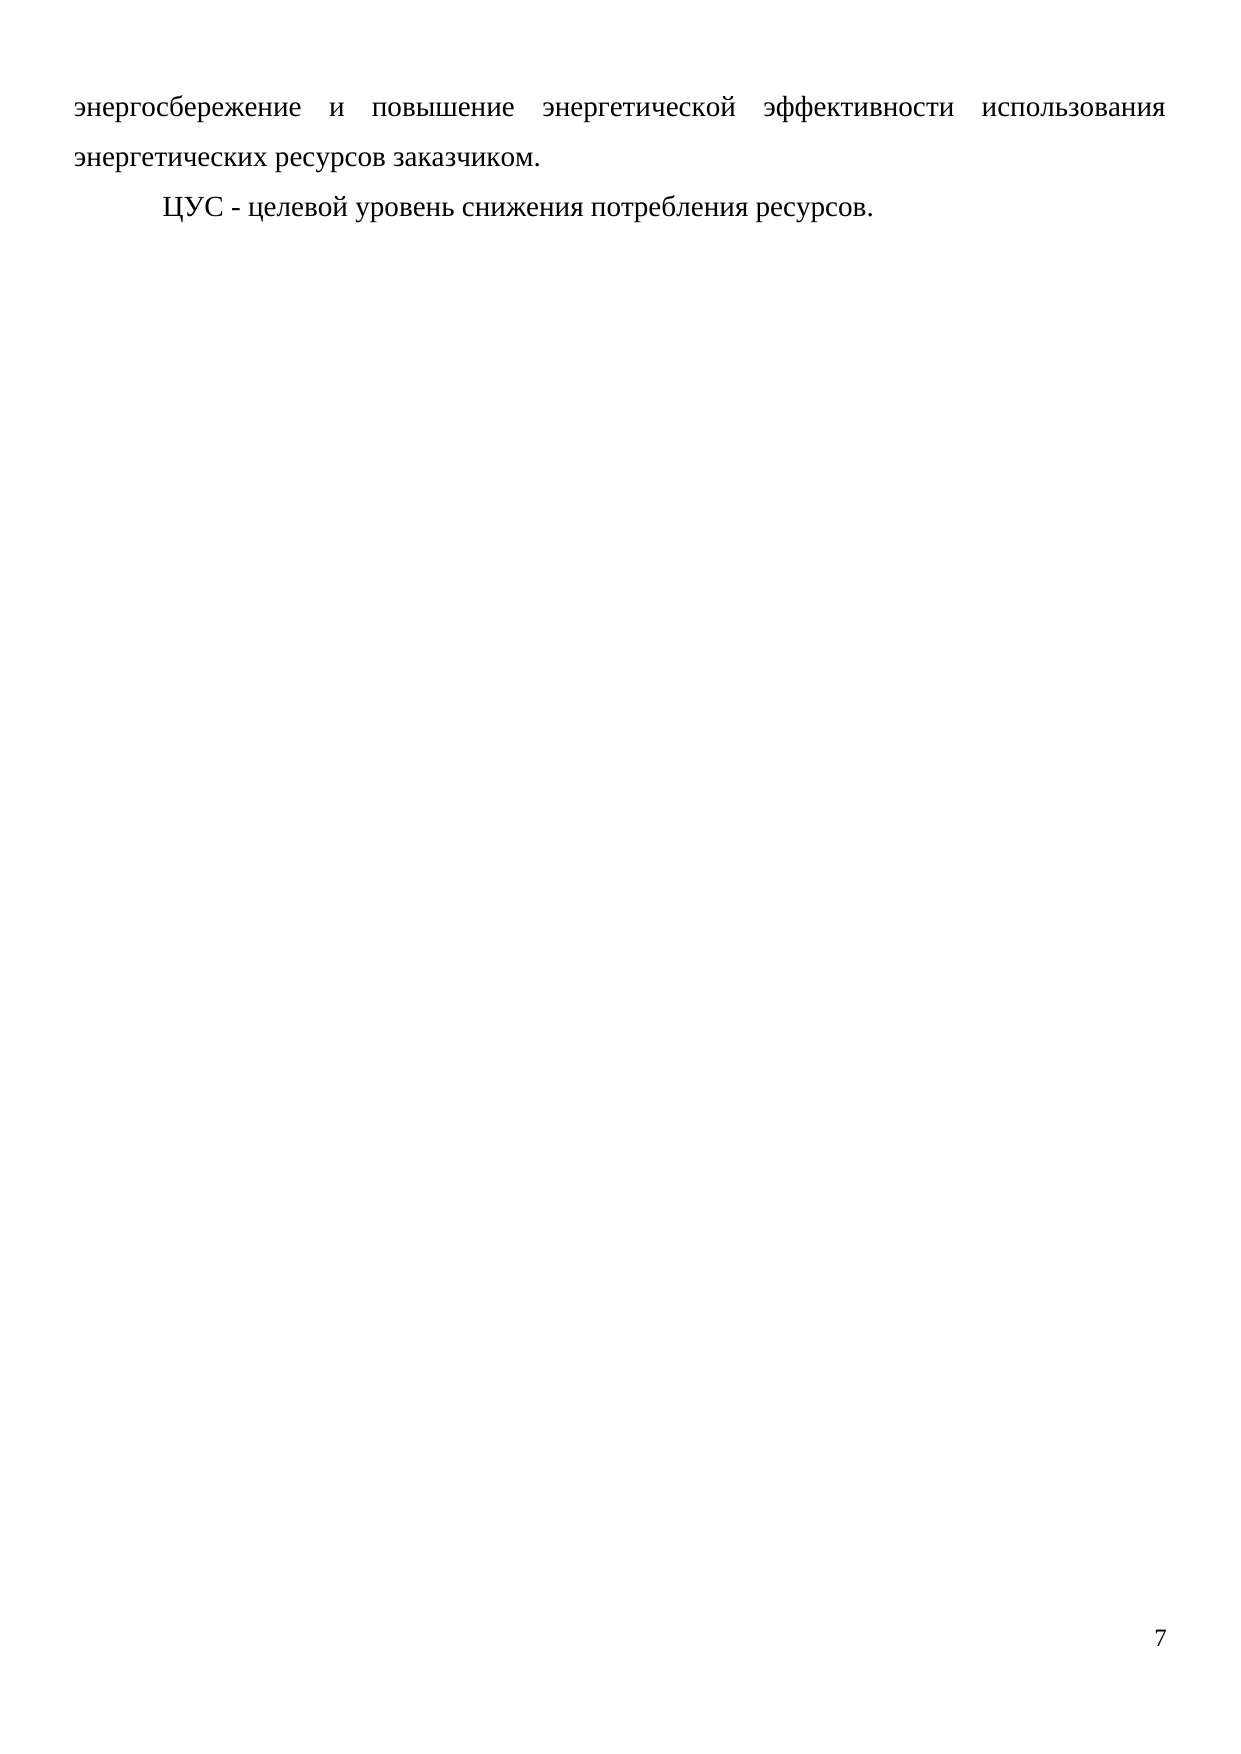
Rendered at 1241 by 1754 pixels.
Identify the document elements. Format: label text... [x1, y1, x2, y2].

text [74, 89, 1167, 172]
text ЦУС - целевой уровень снижения потребления ресурсов. [74, 189, 1167, 223]
